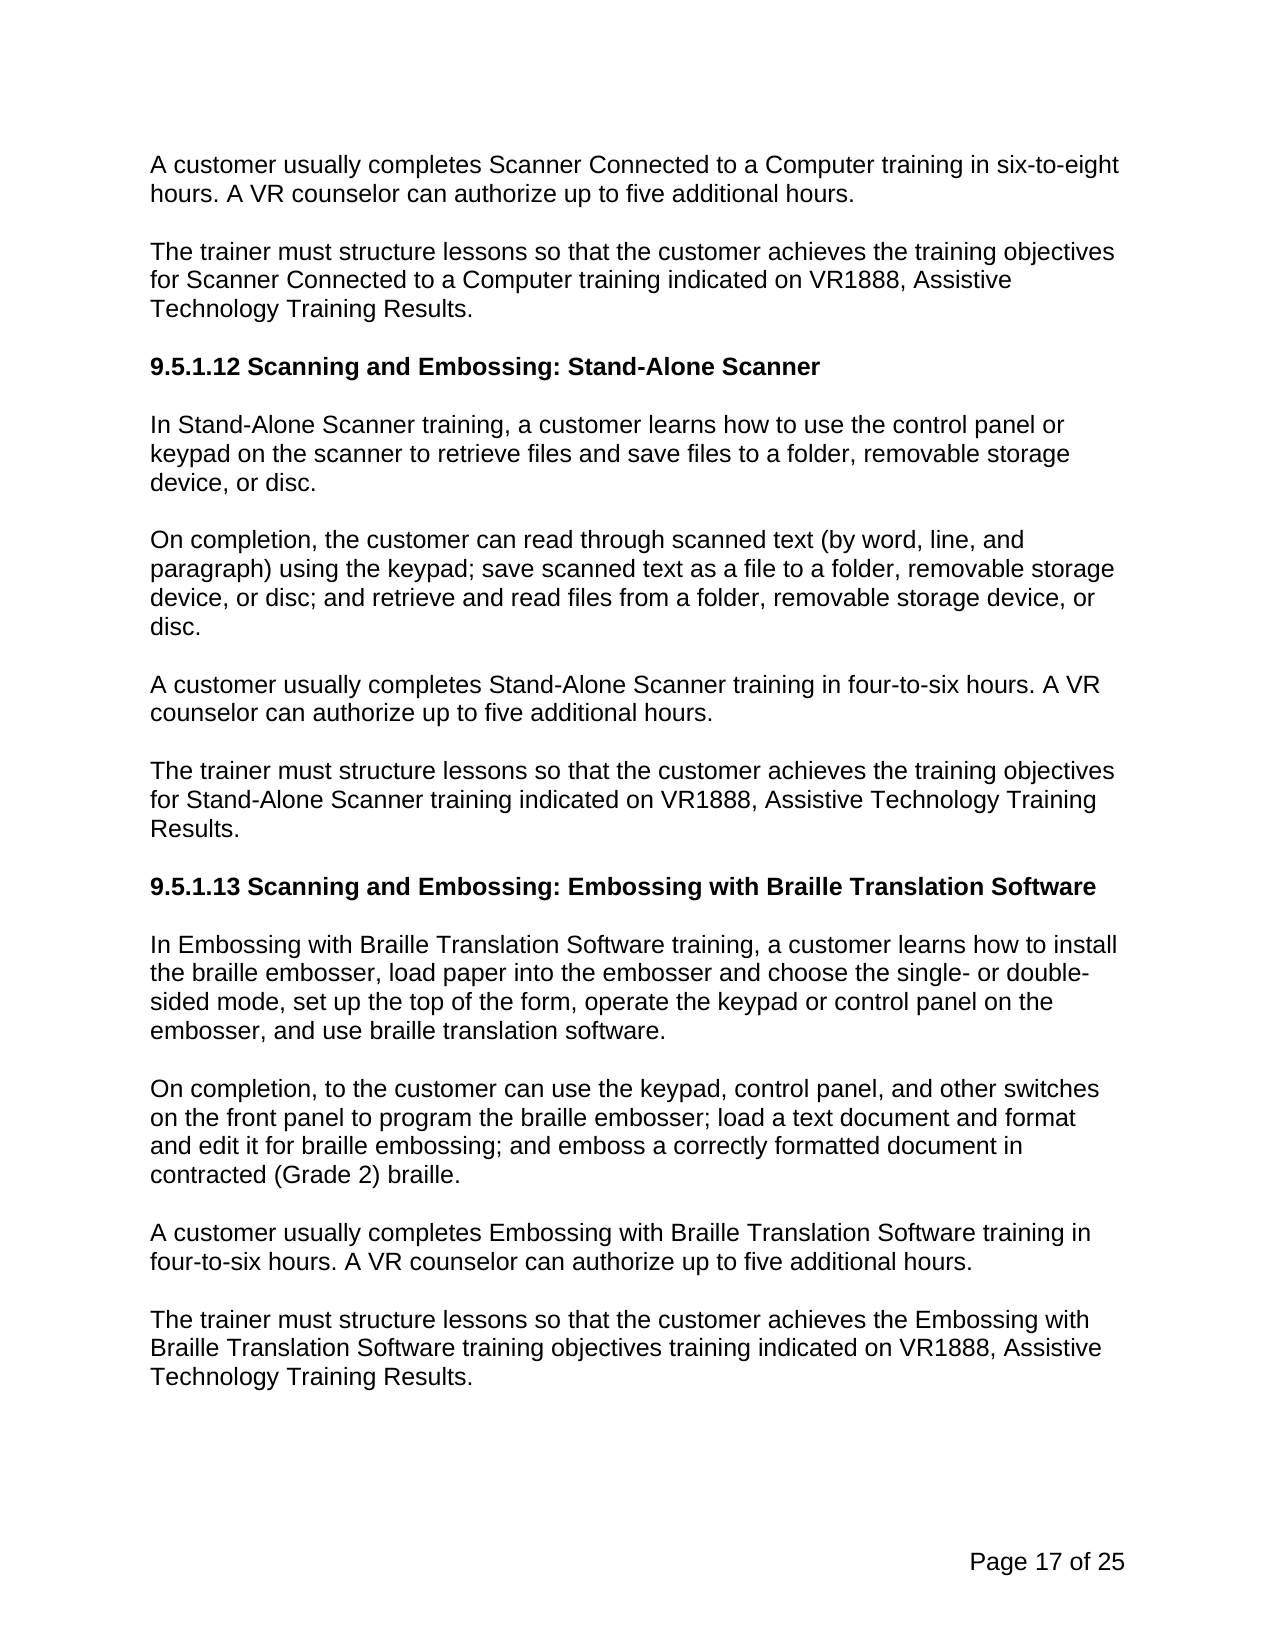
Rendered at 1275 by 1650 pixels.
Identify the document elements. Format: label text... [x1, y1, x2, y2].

text On completion, the customer can read through scanned text (by word, line, and paragraph) using the keypad; save scanned text as a file to a folder, removable storage device, or disc; and retrieve and read files from a folder, removable storage device, or disc. [150, 1304, 1125, 1419]
subtitle 9.5.1.12 Scanning and Embossing: Stand-Alone Scanner [150, 1131, 1125, 1160]
text The trainer must structure lessons so that the customer achieves the training objectives for Advanced Word Processing indicated on VR1888, Assistive Technology Training Results. [150, 496, 1125, 582]
subtitle 9.5.1.11 Scanning and Embossing: Scanner Connected to a Computer [150, 612, 1125, 640]
text In Stand-Alone Scanner training, a customer learns how to use the control panel or keypad on the scanner to retrieve files and save files to a folder, removable storage device, or disc. [150, 1189, 1125, 1275]
text The trainer must structure lessons so that the customer achieves the training objectives for Scanner Connected to a Computer training indicated on VR1888, Assistive Technology Training Results. [150, 1016, 1125, 1102]
text On completion, he or she can explain the relationship between the speech component of the scanning software and the screen reader; customize the speech output in the scanning software; use the scanning functions within the assistive software; edit, save, and import and export documents; and modify and set the screen magnification options in the assistive software. [150, 756, 1125, 900]
text Advanced Word Processing is predicated on completing Intermediate Word Processing. On completion, the customer can use advance editing functions including styles, sections, columns, page numbers, headers, and footers. He or she can insert a table, choose a table layout, copy and paste a table into a document, convert a table to text and text to a table, and move the cursor within cells as well as create address labels and envelopes. [150, 208, 1125, 380]
text A customer usually completes Advanced Word Processing in four-to-six hours. A VR counselor can authorize up to five additional hours. [150, 409, 1125, 467]
text A customer usually completes Scanner Connected to a Computer training in six-to-eight hours. A VR counselor can authorize up to five additional hours. [150, 929, 1125, 987]
subtitle 9.5.1.10 Advanced Word Processing [150, 150, 1125, 179]
text In Scanner Connected to a Computer training, a customer learns how to operate a scanner that is attached to a computer and how to use assistive OCR software. [150, 669, 1125, 727]
